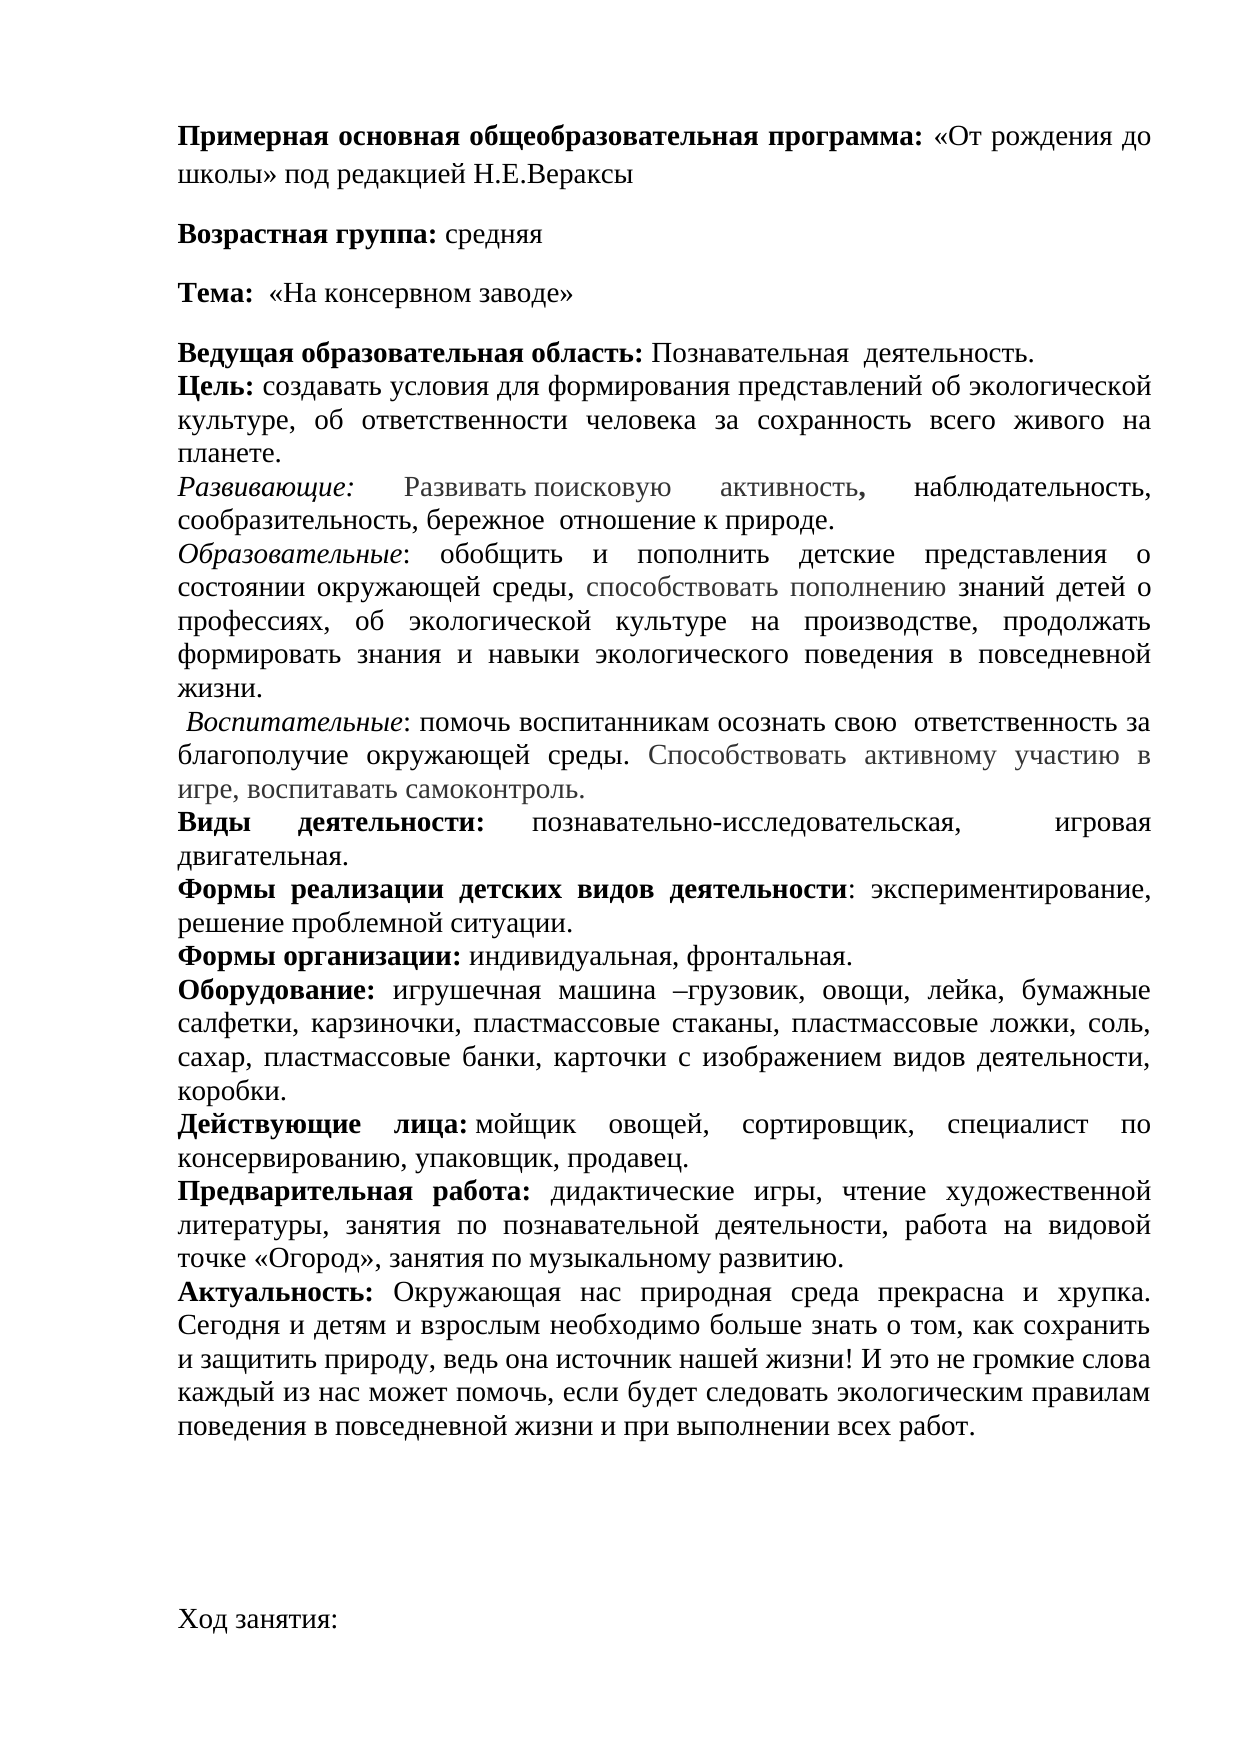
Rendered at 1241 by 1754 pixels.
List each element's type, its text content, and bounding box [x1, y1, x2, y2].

text Актуальность: Окружающая нас природная среда прекрасна и хрупка. Сегодня и детям и взрослым необходимо больше знать о том, как сохранить и защитить природу, ведь она источник нашей жизни! И это не громкие слова каждый из нас может помочь, если будет следовать экологическим правилам поведения в повседневной жизни и при выполнении всех работ. [177, 1274, 1152, 1442]
text Примерная основная общеобразовательная программа: «От рождения до школы» под редакцией Н.Е.Вераксы [177, 118, 1152, 190]
text Образовательные: обобщить и пополнить детские представления о состоянии окружающей среды, способствовать пополнению знаний детей о профессиях, об экологической культуре на производстве, продолжать формировать знания и навыки экологического поведения в повседневной жизни. [177, 536, 1152, 704]
text Виды деятельности: познавательно-исследовательская, игровая двигательная. [177, 804, 1152, 871]
text Формы реализации детских видов деятельности: экспериментирование, решение проблемной ситуации. [177, 871, 1152, 938]
text Оборудование: игрушечная машина –грузовик, овощи, лейка, бумажные салфетки, карзиночки, пластмассовые стаканы, пластмассовые ложки, соль, сахар, пластмассовые банки, карточки с изображением видов деятельности, коробки. [177, 972, 1152, 1106]
text Возрастная группа: средняя [177, 216, 1152, 249]
text Действующие лица: мойщик овощей, сортировщик, специалист по консервированию, упаковщик, продавец. [177, 1106, 1152, 1173]
text Предварительная работа: дидактические игры, чтение художественной литературы, занятия по познавательной деятельности, работа на видовой точке «Огород», занятия по музыкальному развитию. [177, 1173, 1152, 1274]
text Тема: «На консервном заводе» [177, 275, 1152, 309]
text Ход занятия: [177, 1601, 1152, 1634]
text Развивающие: Развивать поисковую активность, наблюдательность, сообразительность, бережное отношение к природе. [177, 469, 1152, 536]
text Воспитательные: помочь воспитанникам осознать свою ответственность за благополучие окружающей среды. Способствовать активному участию в игре, воспитавать самоконтроль. [177, 704, 1152, 804]
text Формы организации: индивидуальная, фронтальная. [177, 938, 1152, 972]
text Ведущая образовательная область: Познавательная деятельность. [177, 335, 1152, 368]
text Цель: создавать условия для формирования представлений об экологической культуре, об ответственности человека за сохранность всего живого на планете. [177, 368, 1152, 469]
